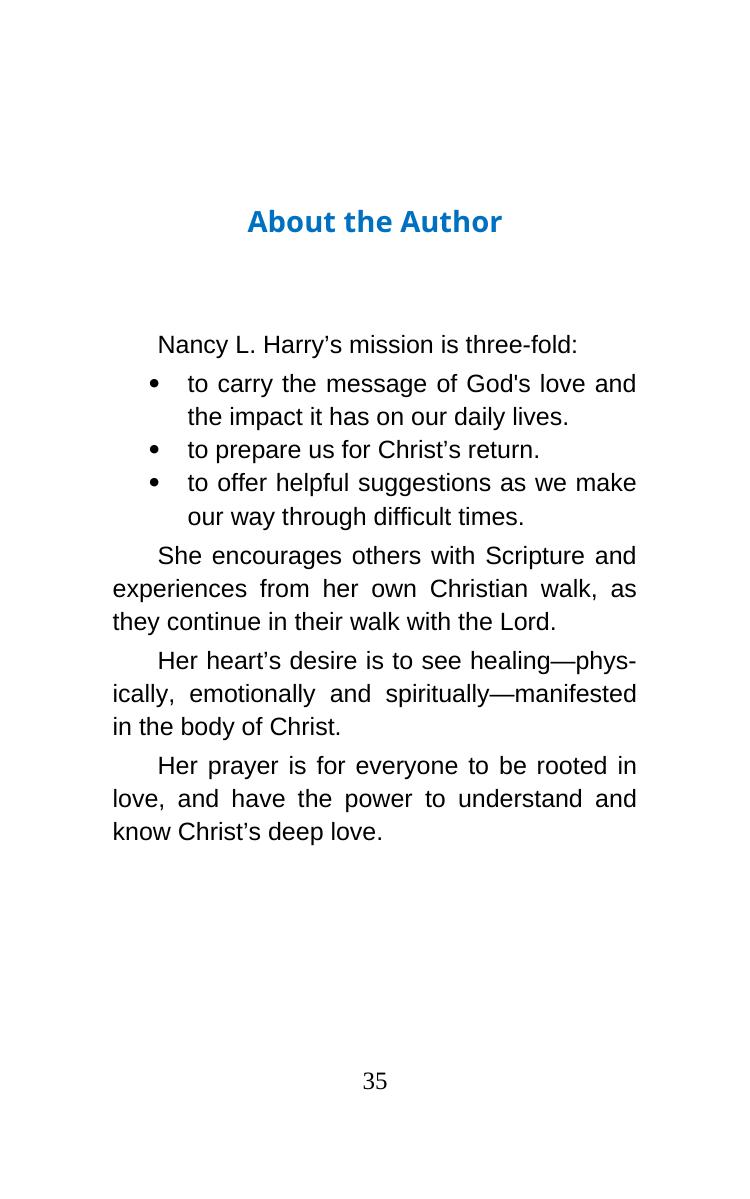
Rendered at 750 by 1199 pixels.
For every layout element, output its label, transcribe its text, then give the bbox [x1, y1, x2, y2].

list to carry the message of God's love and the impact it has on our daily lives. [150, 369, 637, 431]
list to prepare us for Christ’s return. [150, 435, 637, 464]
text About the Author [112, 207, 637, 239]
text Her prayer is for everyone to be rooted in love, and have the power to understand and know Christ’s deep love. [112, 751, 637, 846]
text Nancy L. Harry’s mission is three-fold: [112, 330, 637, 358]
text Her heart’s desire is to see healing—phys-ically, emotionally and spiritually—manifested in the body of Christ. [112, 646, 637, 741]
text She encourages others with Scripture and experiences from her own Christian walk, as they continue in their walk with the Lord. [112, 541, 637, 636]
list to offer helpful suggestions as we make our way through difficult times. [150, 468, 637, 530]
